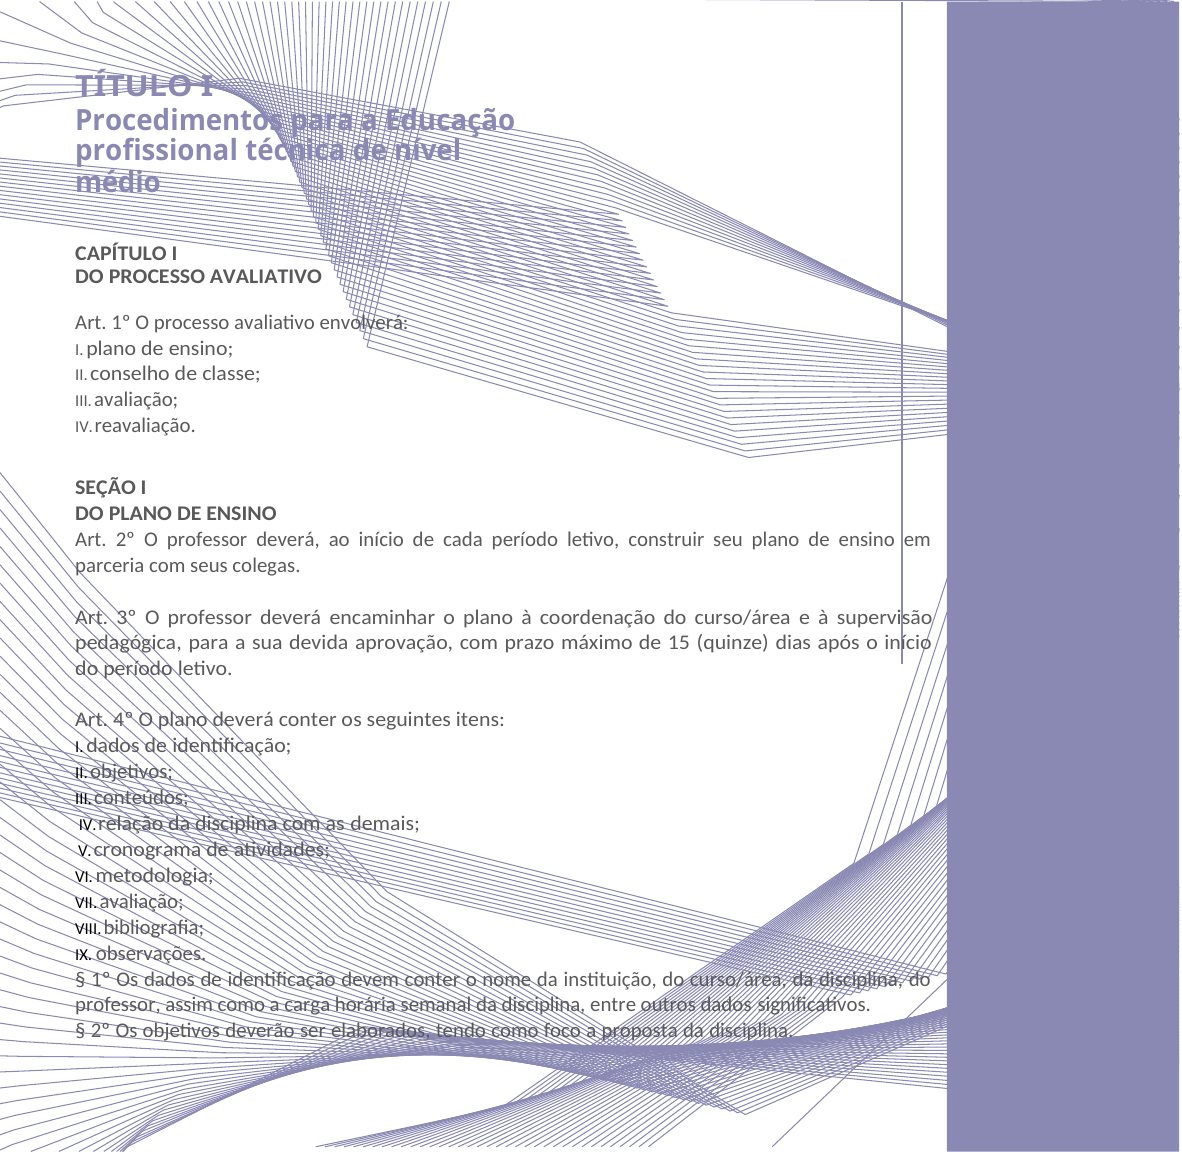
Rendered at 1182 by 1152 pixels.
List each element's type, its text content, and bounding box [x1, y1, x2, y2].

text Art. 1º O processo avaliativo envolverá: [75, 309, 932, 334]
list metodologia; [75, 862, 932, 887]
text Art. 2º O professor deverá, ao início de cada período letivo, construir seu plano de ensino em parceria com seus colegas. [75, 526, 932, 577]
list avaliação; [75, 387, 932, 412]
list bibliografia; [75, 914, 932, 939]
text DO PROCESSO AVALIATIVO [75, 266, 932, 289]
text § 2º Os objetivos deverão ser elaborados, tendo como foco a proposta da disciplina. [75, 1017, 932, 1043]
list plano de ensino; [75, 335, 932, 360]
subtitle SEÇÃO I [75, 474, 932, 500]
subtitle CAPÍTULO I [75, 242, 932, 266]
list avaliação; [75, 888, 932, 913]
list relação da disciplina com as demais; [78, 810, 932, 836]
text TÍTULO I [75, 70, 1102, 103]
text Art. 3º O professor deverá encaminhar o plano à coordenação do curso/área e à supervisão pedagógica, para a sua devida aprovação, com prazo máximo de 15 (quinze) dias após o início do período letivo. [75, 604, 932, 681]
list cronograma de atividades; [78, 836, 932, 862]
list observações. [75, 940, 932, 965]
list conselho de classe; [75, 361, 932, 386]
list objetivos; [75, 758, 932, 784]
list conteúdos; [75, 784, 932, 810]
text DO PLANO DE ENSINO [75, 500, 932, 526]
text § 1º Os dados de identificação devem conter o nome da instituição, do curso/área, da disciplina, do professor, assim como a carga horária semanal da disciplina, entre outros dados significativos. [75, 966, 932, 1017]
list reavaliação. [75, 412, 932, 438]
list dados de identificação; [75, 733, 932, 758]
text Art. 4º O plano deverá conter os seguintes itens: [75, 707, 932, 732]
text Procedimentos para a Educação profissional técnica de nível médio [75, 104, 525, 201]
